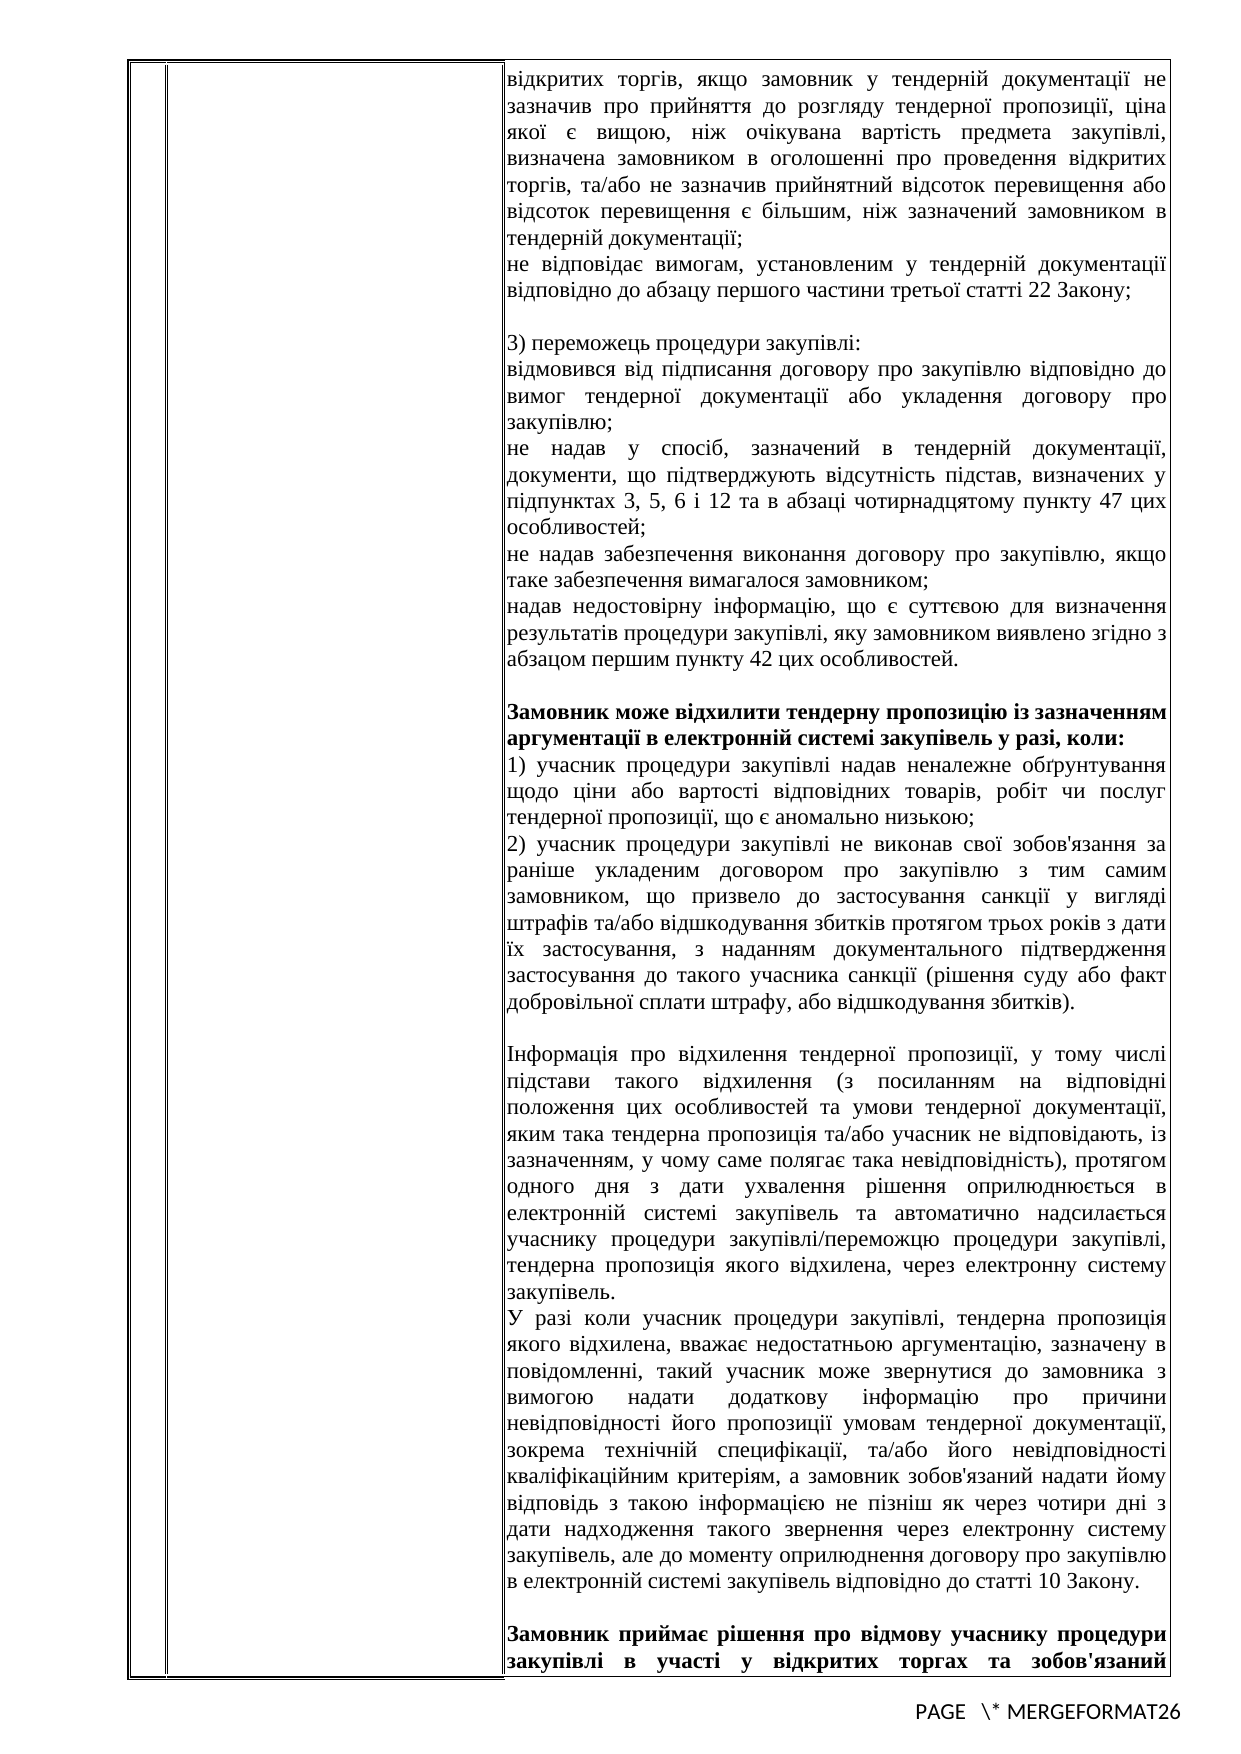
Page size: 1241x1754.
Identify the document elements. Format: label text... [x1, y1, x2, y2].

table_cell 3. [131, 63, 167, 1676]
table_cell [504, 60, 1170, 1676]
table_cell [167, 63, 503, 1676]
